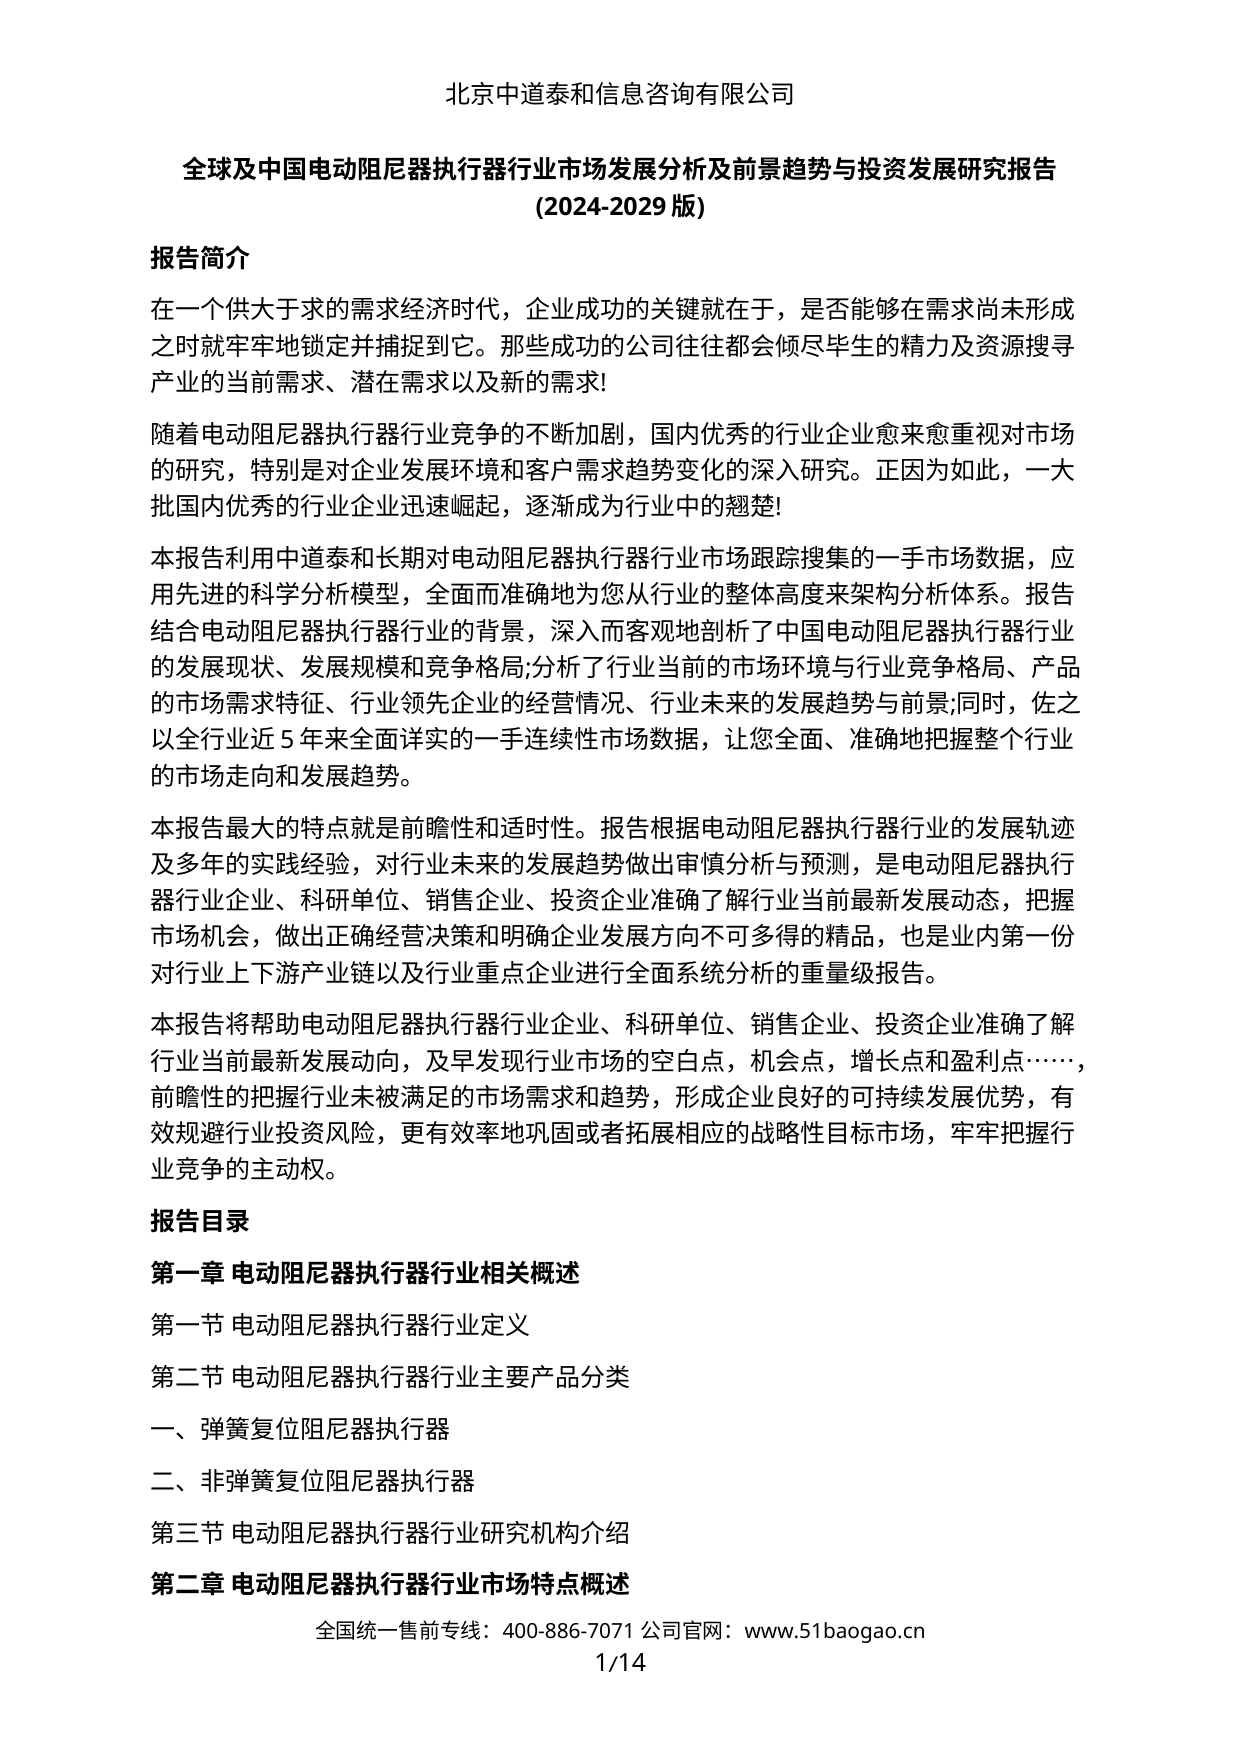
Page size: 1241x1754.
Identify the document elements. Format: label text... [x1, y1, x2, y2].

text 第一章 电动阻尼器执行器行业相关概述 [150, 1254, 1090, 1290]
text 第二章 电动阻尼器执行器行业市场特点概述 [150, 1565, 1090, 1601]
text 在一个供大于求的需求经济时代，企业成功的关键就在于，是否能够在需求尚未形成之时就牢牢地锁定并捕捉到它。那些成功的公司往往都会倾尽毕生的精力及资源搜寻产业的当前需求、潜在需求以及新的需求! [150, 290, 1090, 399]
text 第一节 电动阻尼器执行器行业定义 [150, 1306, 1090, 1342]
text 第三节 电动阻尼器执行器行业研究机构介绍 [150, 1513, 1090, 1549]
text 二、非弹簧复位阻尼器执行器 [150, 1461, 1090, 1497]
text 随着电动阻尼器执行器行业竞争的不断加剧，国内优秀的行业企业愈来愈重视对市场的研究，特别是对企业发展环境和客户需求趋势变化的深入研究。正因为如此，一大批国内优秀的行业企业迅速崛起，逐渐成为行业中的翘楚! [150, 414, 1090, 523]
text 全球及中国电动阻尼器执行器行业市场发展分析及前景趋势与投资发展研究报告(2024-2029版) [150, 150, 1090, 222]
text 一、弹簧复位阻尼器执行器 [150, 1409, 1090, 1446]
text 本报告最大的特点就是前瞻性和适时性。报告根据电动阻尼器执行器行业的发展轨迹及多年的实践经验，对行业未来的发展趋势做出审慎分析与预测，是电动阻尼器执行器行业企业、科研单位、销售企业、投资企业准确了解行业当前最新发展动态，把握市场机会，做出正确经营决策和明确企业发展方向不可多得的精品，也是业内第一份对行业上下游产业链以及行业重点企业进行全面系统分析的重量级报告。 [150, 808, 1090, 989]
text 报告简介 [150, 238, 1090, 274]
text 第二节 电动阻尼器执行器行业主要产品分类 [150, 1357, 1090, 1394]
text 报告目录 [150, 1202, 1090, 1238]
text 本报告将帮助电动阻尼器执行器行业企业、科研单位、销售企业、投资企业准确了解行业当前最新发展动向，及早发现行业市场的空白点，机会点，增长点和盈利点……，前瞻性的把握行业未被满足的市场需求和趋势，形成企业良好的可持续发展优势，有效规避行业投资风险，更有效率地巩固或者拓展相应的战略性目标市场，牢牢把握行业竞争的主动权。 [150, 1005, 1090, 1186]
text 本报告利用中道泰和长期对电动阻尼器执行器行业市场跟踪搜集的一手市场数据，应用先进的科学分析模型，全面而准确地为您从行业的整体高度来架构分析体系。报告结合电动阻尼器执行器行业的背景，深入而客观地剖析了中国电动阻尼器执行器行业的发展现状、发展规模和竞争格局;分析了行业当前的市场环境与行业竞争格局、产品的市场需求特征、行业领先企业的经营情况、行业未来的发展趋势与前景;同时，佐之以全行业近5年来全面详实的一手连续性市场数据，让您全面、准确地把握整个行业的市场走向和发展趋势。 [150, 539, 1090, 792]
